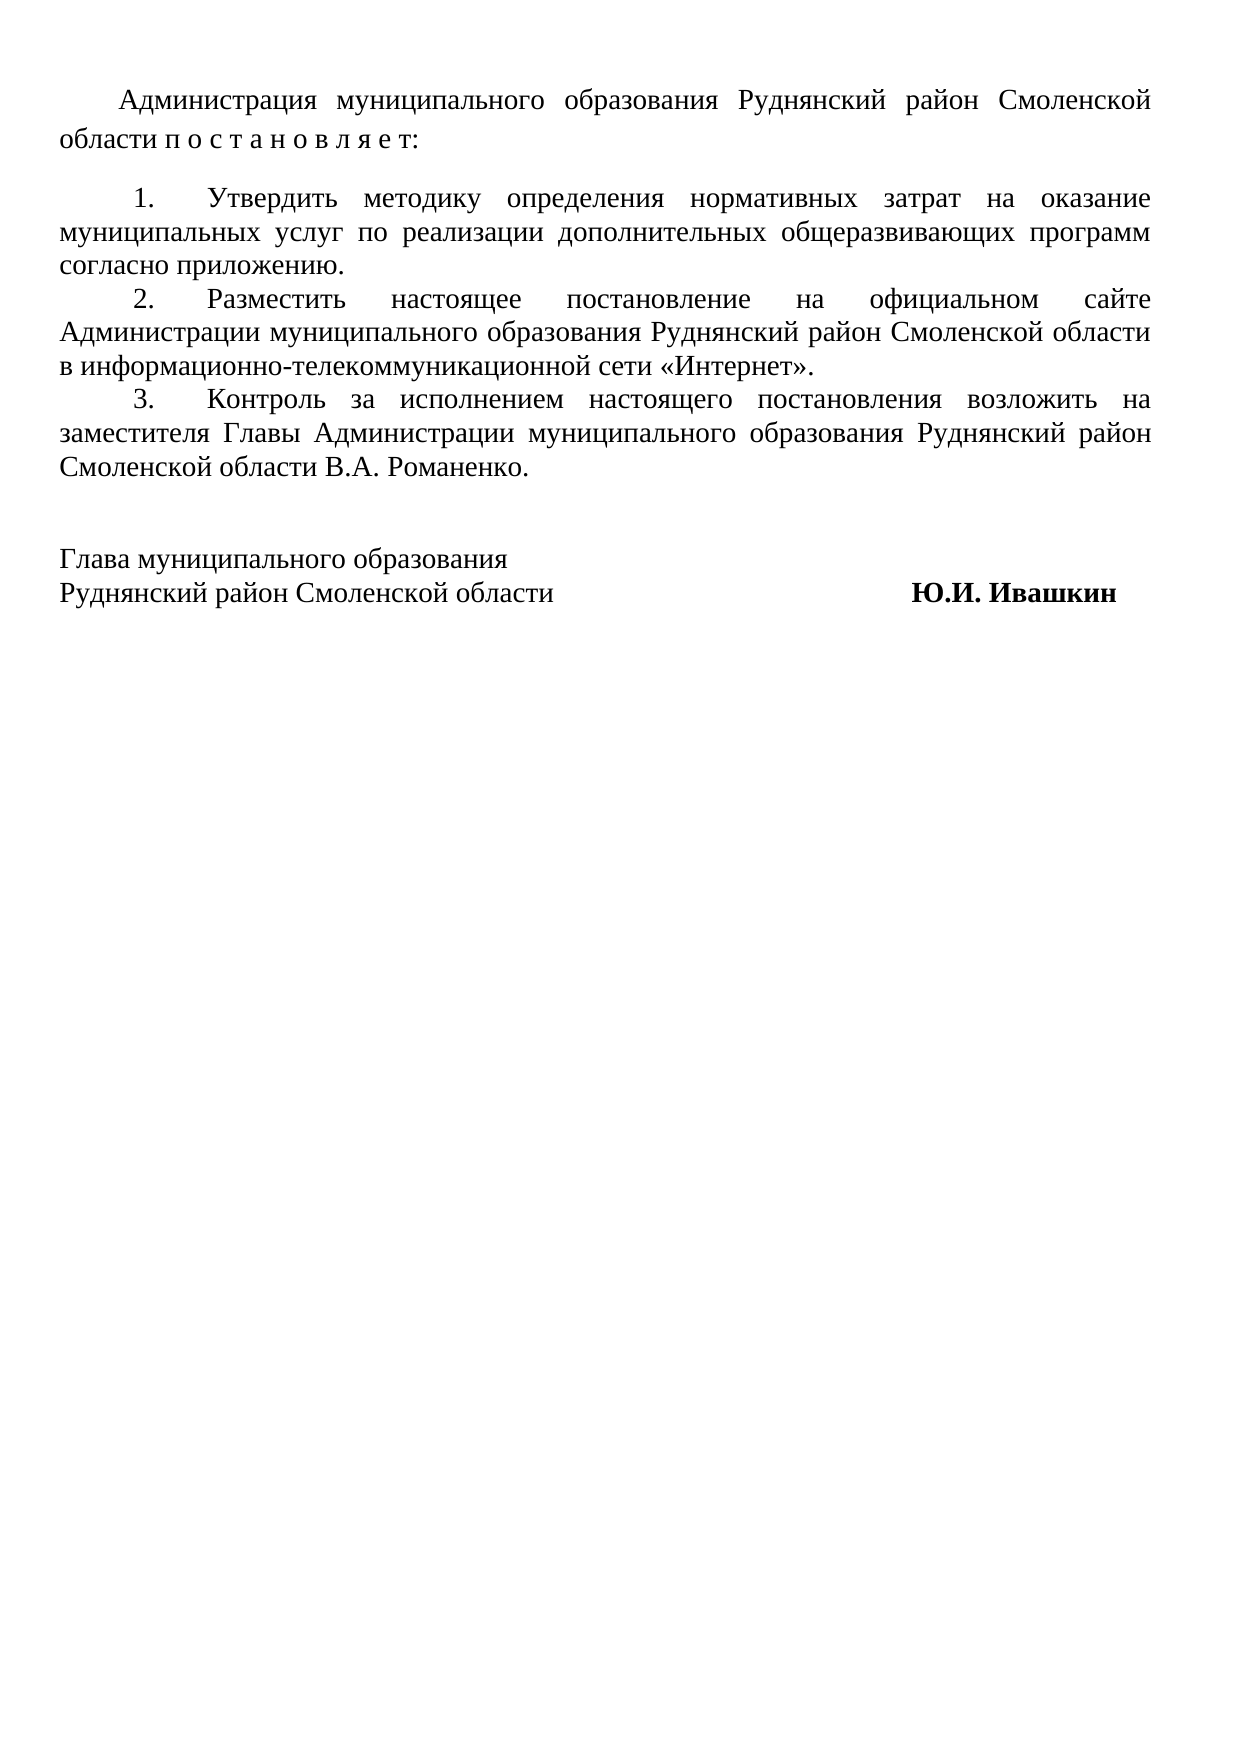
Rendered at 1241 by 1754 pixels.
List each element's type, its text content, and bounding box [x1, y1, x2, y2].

text Администрация муниципального образования Руднянский район Смоленской области п о с т а н о в л я е т: [59, 82, 1152, 154]
text Глава муниципального образования [59, 542, 1122, 575]
text Руднянский район Смоленской области Ю.И. Ивашкин [59, 575, 1122, 637]
list Контроль за исполнением настоящего постановления возложить на заместителя Главы Администрации муниципального образования Руднянский район Смоленской области В.А. Романенко. [59, 382, 1152, 482]
list Утвердить методику определения нормативных затрат на оказание муниципальных услуг по реализации дополнительных общеразвивающих программ согласно приложению. [59, 180, 1152, 281]
list Разместить настоящее постановление на официальном сайте Администрации муниципального образования Руднянский район Смоленской области в информационно-телекоммуникационной сети «Интернет». [59, 281, 1152, 382]
